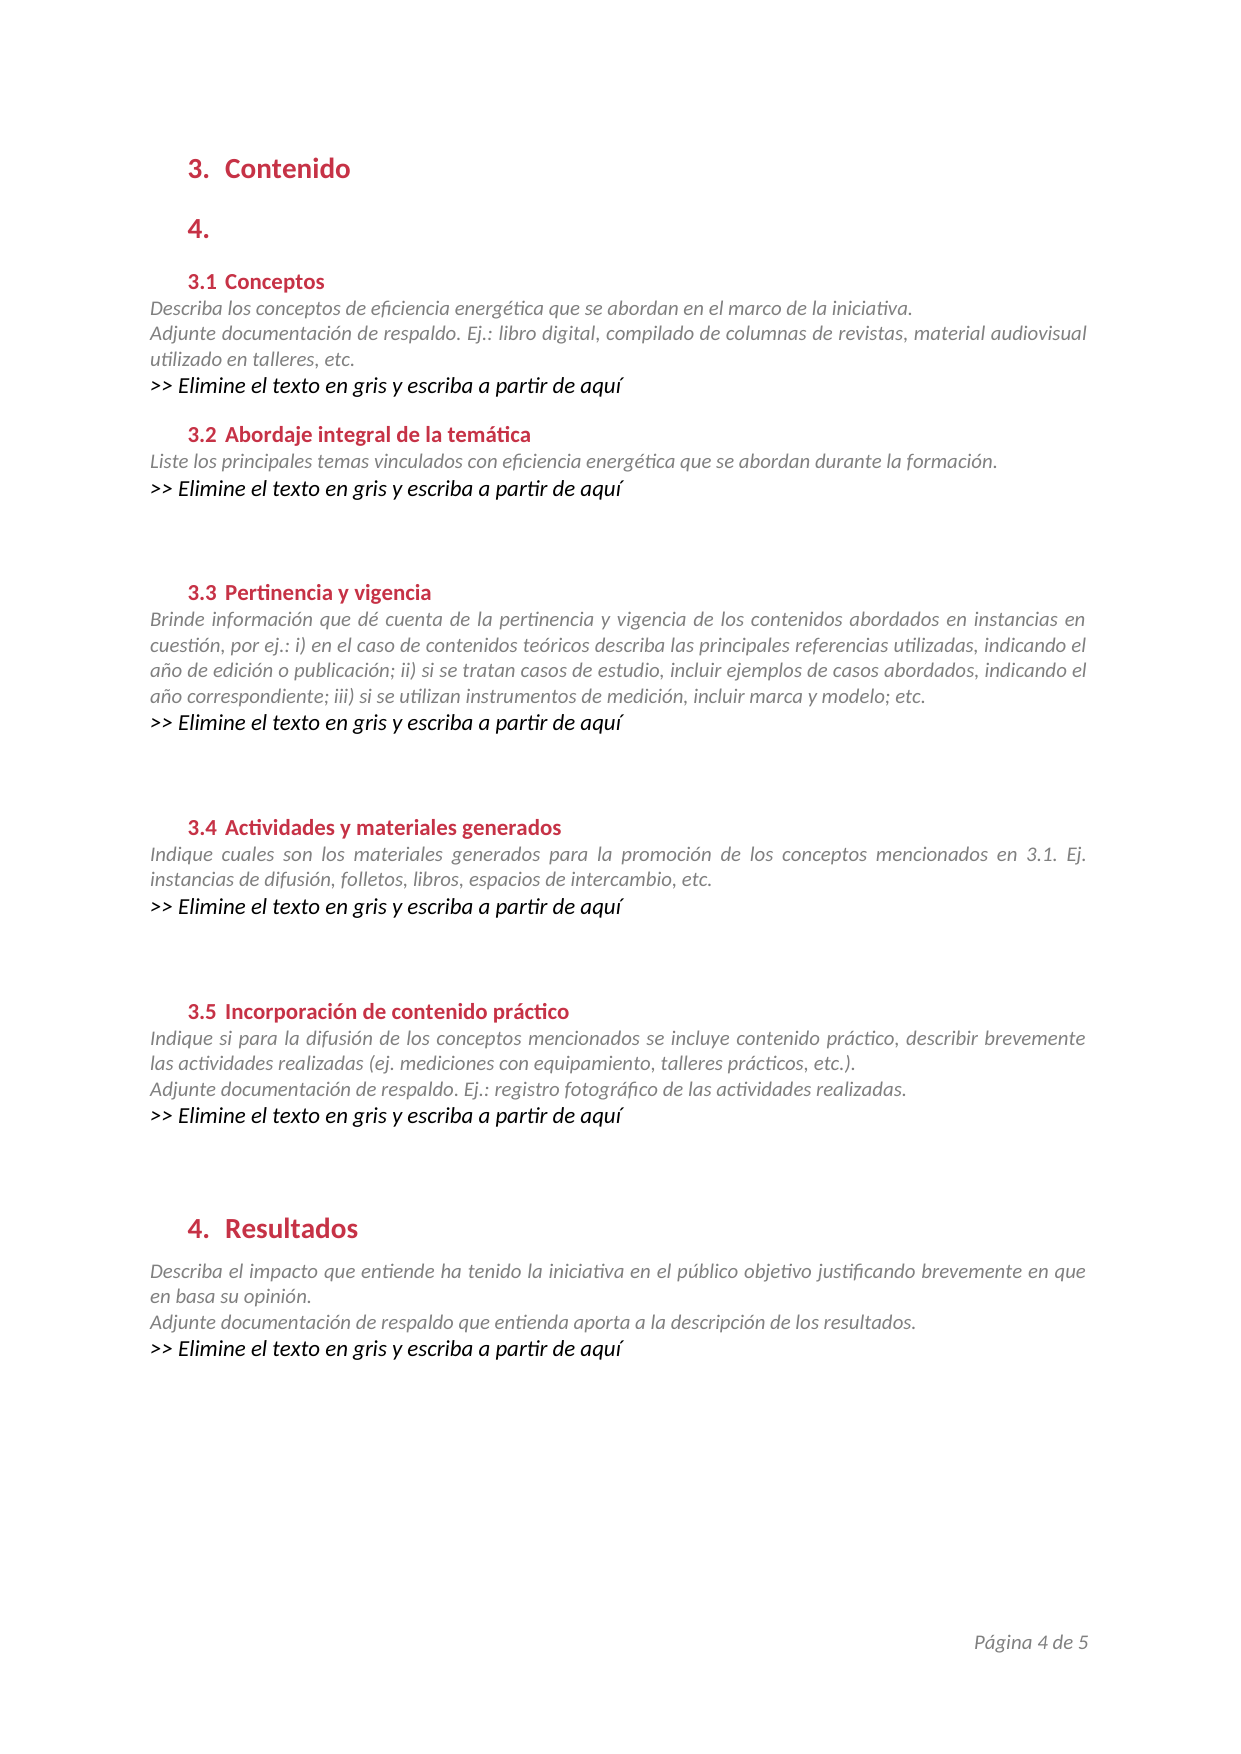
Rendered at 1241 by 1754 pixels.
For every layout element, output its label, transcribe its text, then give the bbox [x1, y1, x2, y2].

text Brinde información que dé cuenta de la pertinencia y vigencia de los contenidos abordados en instancias en cuestión, por ej.: i) en el caso de contenidos teóricos describa las principales referencias utilizadas, indicando el año de edición o publicación; ii) si se tratan casos de estudio, incluir ejemplos de casos abordados, indicando el año correspondiente; iii) si se utilizan instrumentos de medición, incluir marca y modelo; etc. [150, 607, 1090, 708]
subtitle Resultados [187, 1210, 1090, 1246]
text Adjunte documentación de respaldo. Ej.: registro fotográfico de las actividades realizadas. [150, 1076, 1090, 1101]
subtitle Conceptos [187, 267, 1090, 295]
text >> Elimine el texto en gris y escriba a partir de aquí [150, 1334, 1090, 1363]
text Describa el impacto que entiende ha tenido la iniciativa en el público objetivo justificando brevemente en que en basa su opinión. [150, 1258, 1090, 1309]
subtitle Actividades y materiales generados [187, 813, 1090, 841]
text >> Elimine el texto en gris y escriba a partir de aquí [150, 892, 1090, 920]
text Liste los principales temas vinculados con eficiencia energética que se abordan durante la formación. [150, 448, 1090, 474]
subtitle Abordaje integral de la temática [187, 420, 1090, 448]
text Indique cuales son los materiales generados para la promoción de los conceptos mencionados en 3.1. Ej. instancias de difusión, folletos, libros, espacios de intercambio, etc. [150, 841, 1090, 892]
subtitle Contenido [187, 150, 1090, 186]
subtitle Pertinencia y vigencia [187, 578, 1090, 607]
text >> Elimine el texto en gris y escriba a partir de aquí [150, 371, 1090, 399]
subtitle Incorporación de contenido práctico [187, 997, 1090, 1025]
text Adjunte documentación de respaldo. Ej.: libro digital, compilado de columnas de revistas, material audiovisual utilizado en talleres, etc. [150, 321, 1090, 371]
text >> Elimine el texto en gris y escriba a partir de aquí [150, 708, 1090, 736]
text >> Elimine el texto en gris y escriba a partir de aquí [150, 1101, 1090, 1129]
text Adjunte documentación de respaldo que entienda aporta a la descripción de los resultados. [150, 1309, 1090, 1334]
text >> Elimine el texto en gris y escriba a partir de aquí [150, 474, 1090, 502]
text Indique si para la difusión de los conceptos mencionados se incluye contenido práctico, describir brevemente las actividades realizadas (ej. mediciones con equipamiento, talleres prácticos, etc.). [150, 1025, 1090, 1076]
text Describa los conceptos de eficiencia energética que se abordan en el marco de la iniciativa. [150, 295, 1090, 321]
